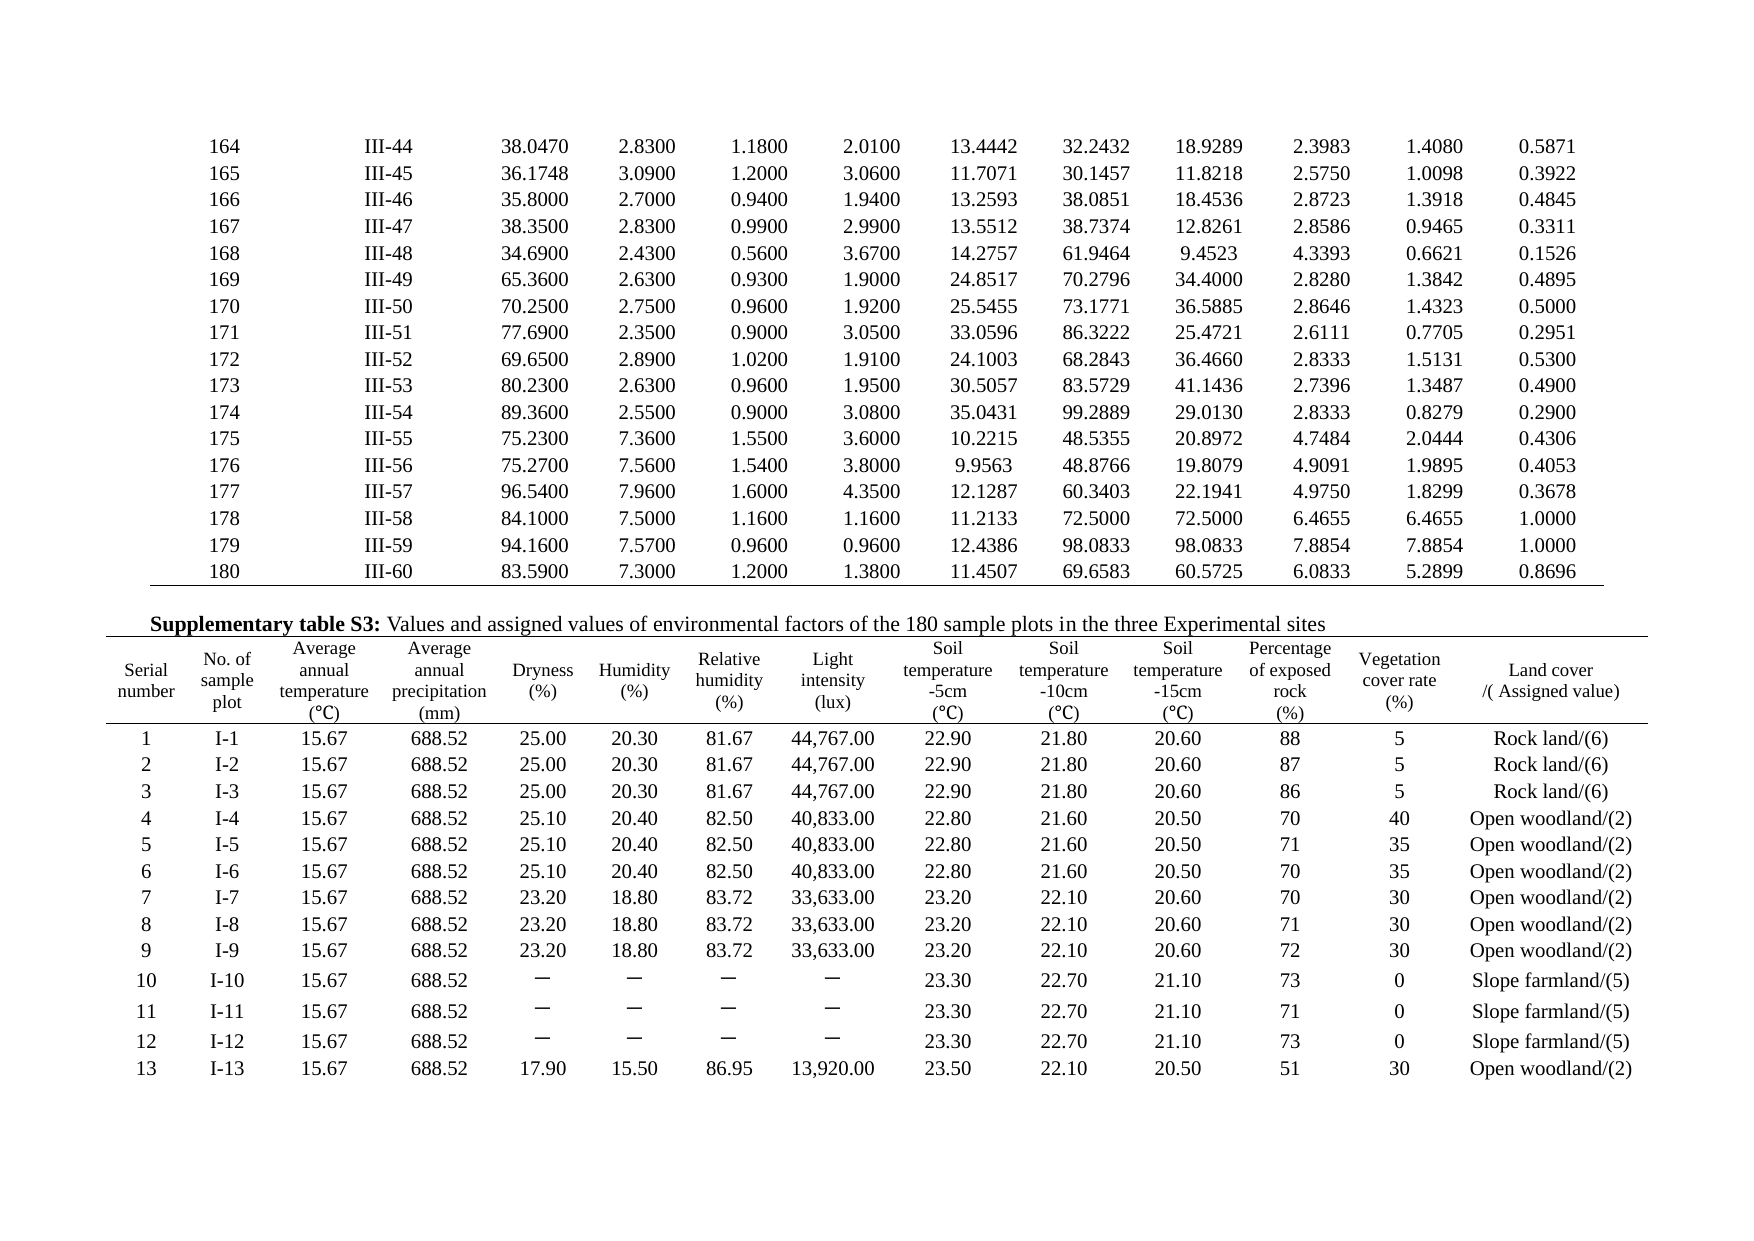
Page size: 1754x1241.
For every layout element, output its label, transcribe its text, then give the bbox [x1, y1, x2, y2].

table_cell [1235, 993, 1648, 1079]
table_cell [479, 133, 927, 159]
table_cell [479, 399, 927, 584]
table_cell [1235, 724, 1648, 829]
text Supplementary table S3: Values and assigned values of environmental factors of the 180 sample plots in the three Experimental sites [150, 611, 1604, 636]
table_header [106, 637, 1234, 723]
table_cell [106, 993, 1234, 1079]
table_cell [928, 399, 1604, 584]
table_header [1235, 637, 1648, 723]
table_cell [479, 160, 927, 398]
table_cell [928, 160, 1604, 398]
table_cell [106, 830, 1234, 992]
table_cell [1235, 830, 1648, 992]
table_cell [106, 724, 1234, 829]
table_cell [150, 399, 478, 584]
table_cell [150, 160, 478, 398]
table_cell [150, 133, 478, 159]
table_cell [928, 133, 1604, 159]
